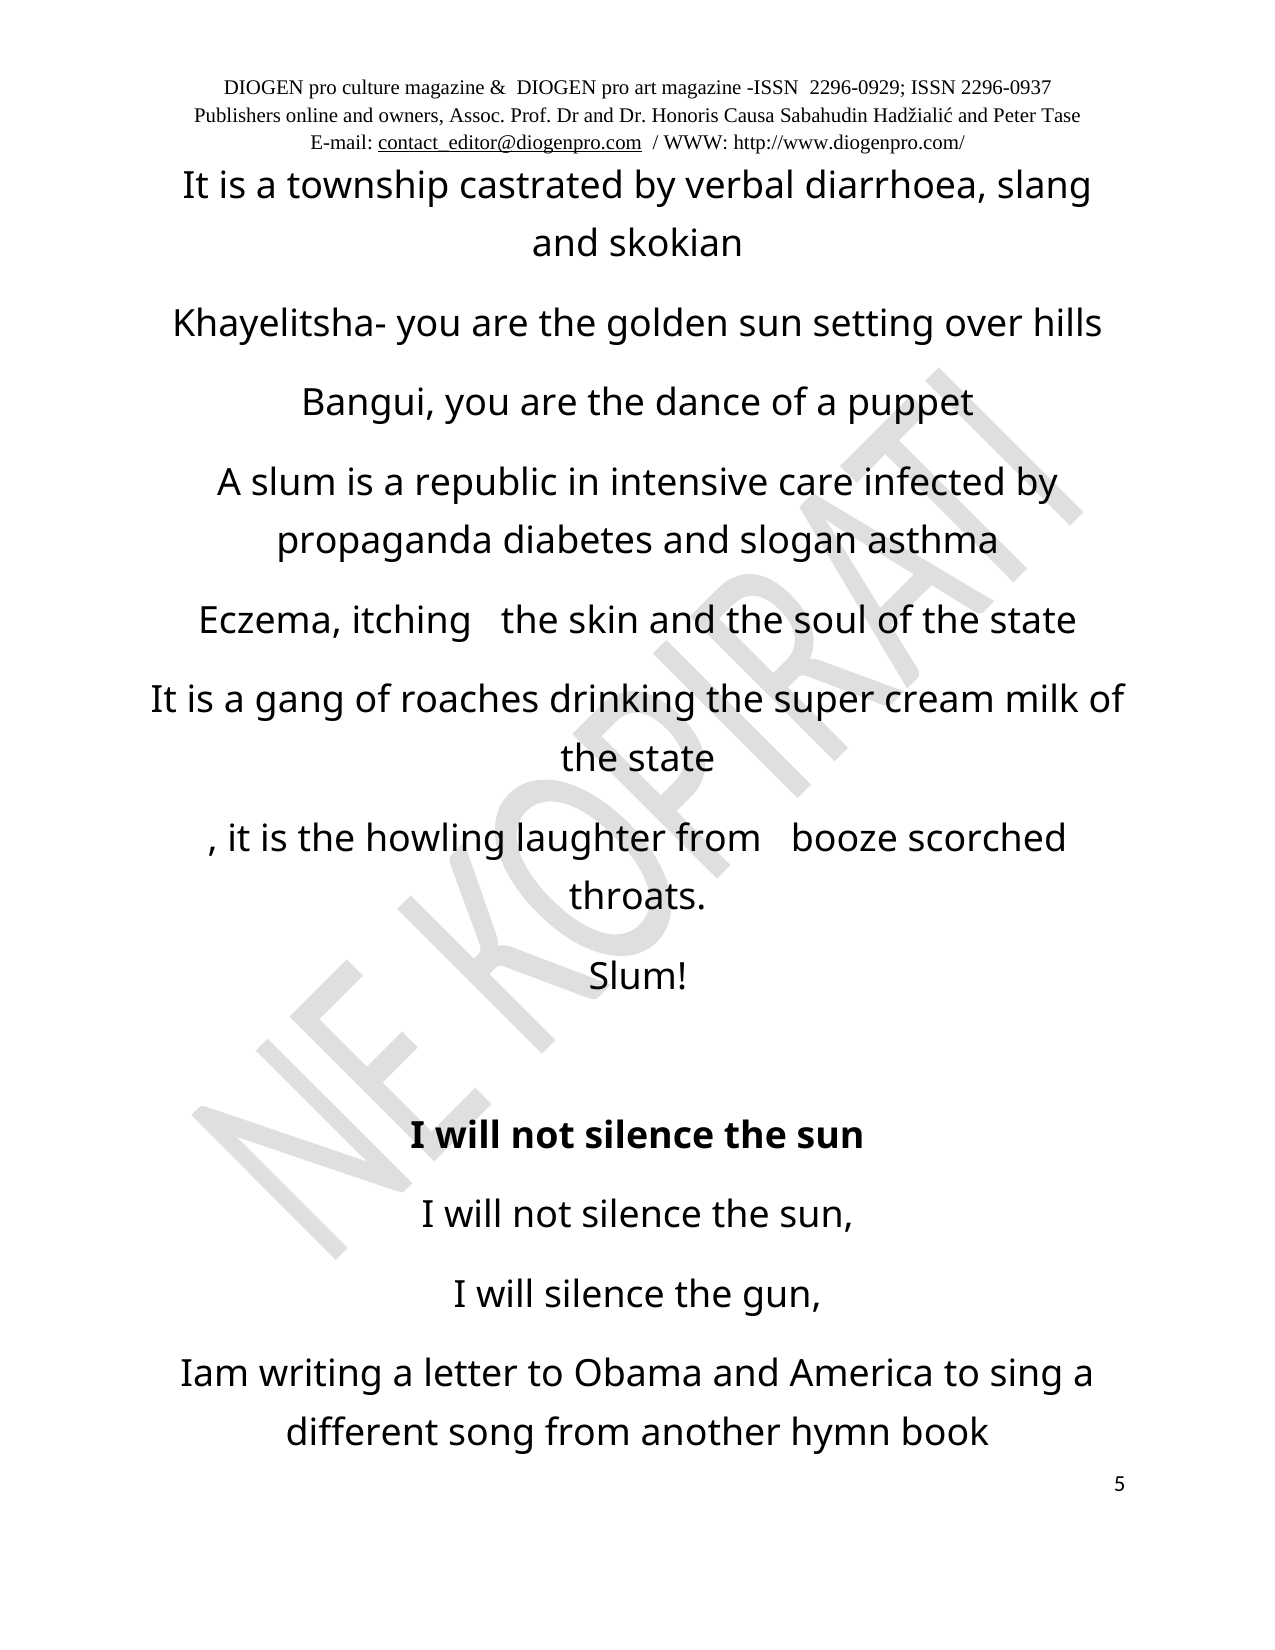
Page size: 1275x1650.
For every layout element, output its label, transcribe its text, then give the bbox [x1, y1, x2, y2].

text Bangui, you are the dance of a puppet [150, 376, 1125, 427]
text Eczema, itching the skin and the soul of the state [150, 593, 1125, 644]
text I will silence the gun, [150, 1267, 1125, 1318]
text Iam writing a letter to Obama and America to sing a different song from another hymn book [150, 1346, 1125, 1456]
text , it is the howling laughter from booze scorched throats. [150, 811, 1125, 921]
text A slum is a republic in intensive care infected by propaganda diabetes and slogan asthma [150, 455, 1125, 565]
text I will not silence the sun [150, 1108, 1125, 1159]
text I will not silence the sun, [150, 1187, 1125, 1238]
text Slum! [150, 949, 1125, 1000]
text It is a township castrated by verbal diarrhoea, slang and skokian [150, 158, 1125, 268]
text It is a gang of roaches drinking the super cream milk of the state [150, 673, 1125, 782]
text Khayelitsha- you are the golden sun setting over hills [150, 296, 1125, 347]
